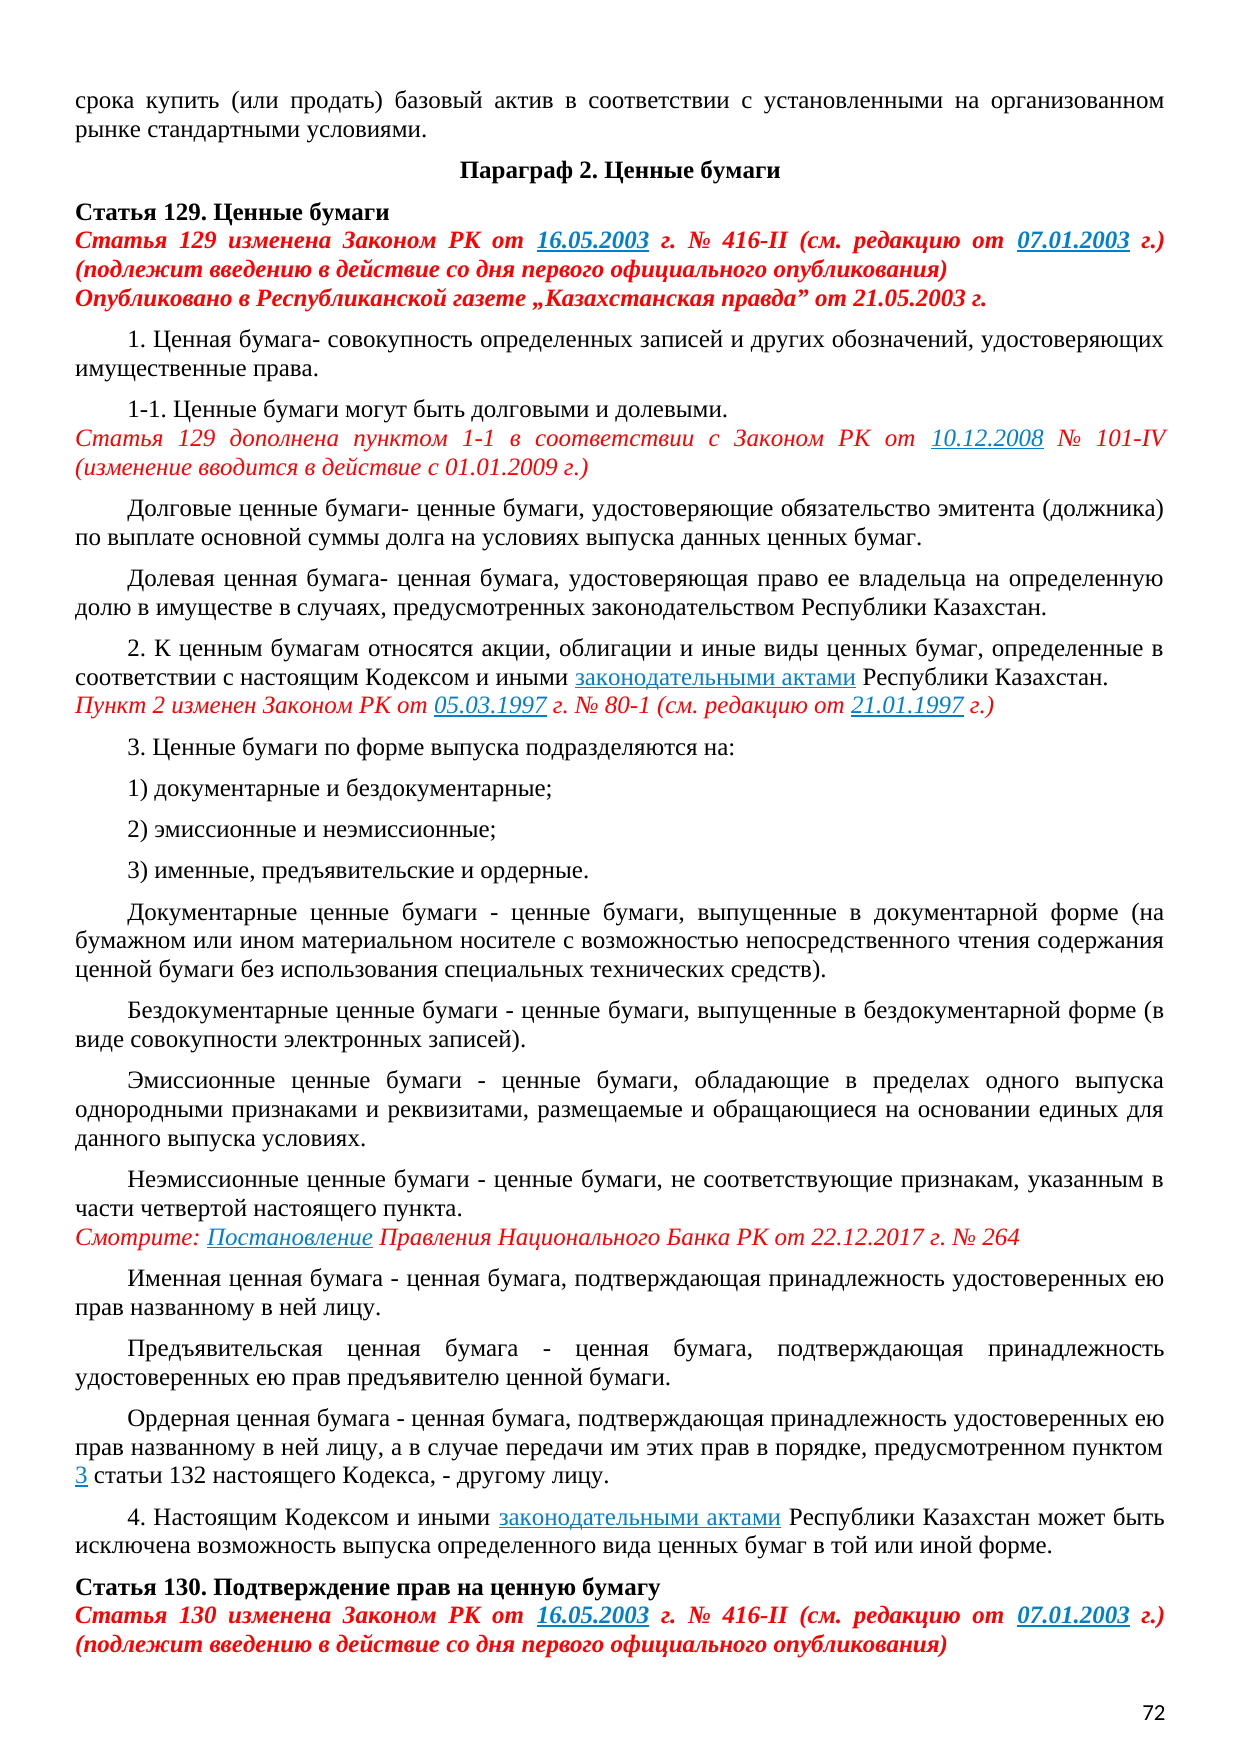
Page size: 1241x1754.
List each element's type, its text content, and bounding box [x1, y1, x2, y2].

text Неэмиссионные ценные бумаги - ценные бумаги, не соответствующие признакам, указанным в части четвертой настоящего пункта. [75, 1164, 1165, 1222]
text Документарные ценные бумаги - ценные бумаги, выпущенные в документарной форме (на бумажном или ином материальном носителе с возможностью непосредственного чтения содержания ценной бумаги без использования специальных технических средств). [75, 897, 1165, 983]
text Бездокументарные ценные бумаги - ценные бумаги, выпущенные в бездокументарной форме (в виде совокупности электронных записей). [75, 995, 1165, 1053]
text 1-1. Ценные бумаги могут быть долговыми и долевыми. [75, 394, 1165, 423]
text Смотрите: Постановление Правления Национального Банка РК от 22.12.2017 г. № 264 [75, 1222, 1165, 1250]
text 2. К ценным бумагам относятся акции, облигации и иные виды ценных бумаг, определенные в соответствии с настоящим Кодексом и иными законодательными актами Республики Казахстан. [75, 633, 1165, 690]
text Статья 130. Подтверждение прав на ценную бумагу [75, 1572, 1165, 1600]
text 1) документарные и бездокументарные; [75, 773, 1165, 802]
text Именная ценная бумага - ценная бумага, подтверждающая принадлежность удостоверенных ею прав названному в ней лицу. [75, 1263, 1165, 1320]
text Статья 130 изменена Законом РК от 16.05.2003 г. № 416-II (см. редакцию от 07.01.2003 г.) (подлежит введению в действие со дня первого официального опубликования) [75, 1600, 1165, 1658]
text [75, 85, 1165, 143]
text 4. Настоящим Кодексом и иными законодательными актами Республики Казахстан может быть исключена возможность выпуска определенного вида ценных бумаг в той или иной форме. [75, 1502, 1165, 1559]
text 3. Ценные бумаги по форме выпуска подразделяются на: [75, 732, 1165, 760]
text Долевая ценная бумага- ценная бумага, удостоверяющая право ее владельца на определенную долю в имуществе в случаях, предусмотренных законодательством Республики Казахстан. [75, 563, 1165, 620]
text Предъявительская ценная бумага - ценная бумага, подтверждающая принадлежность удостоверенных ею прав предъявителю ценной бумаги. [75, 1333, 1165, 1390]
text Долговые ценные бумаги- ценные бумаги, удостоверяющие обязательство эмитента (должника) по выплате основной суммы долга на условиях выпуска данных ценных бумаг. [75, 493, 1165, 550]
text 1. Ценная бумага- совокупность определенных записей и других обозначений, удостоверяющих имущественные права. [75, 324, 1165, 382]
text Опубликовано в Республиканской газете „Казахстанская правда” от 21.05.2003 г. [75, 283, 1165, 312]
text 3) именные, предъявительские и ордерные. [75, 855, 1165, 884]
text Статья 129. Ценные бумаги [75, 197, 1165, 225]
text Ордерная ценная бумага - ценная бумага, подтверждающая принадлежность удостоверенных ею прав названному в ней лицу, а в случае передачи им этих прав в порядке, предусмотренном пунктом 3 статьи 132 настоящего Кодекса, - другому лицу. [75, 1403, 1165, 1489]
text Эмиссионные ценные бумаги - ценные бумаги, обладающие в пределах одного выпуска однородными признаками и реквизитами, размещаемые и обращающиеся на основании единых для данного выпуска условиях. [75, 1065, 1165, 1152]
text 2) эмиссионные и неэмиссионные; [75, 814, 1165, 843]
text Пункт 2 изменен Законом РК от 05.03.1997 г. № 80-1 (см. редакцию от 21.01.1997 г.) [75, 690, 1165, 719]
text Параграф 2. Ценные бумаги [75, 155, 1165, 184]
text Статья 129 изменена Законом РК от 16.05.2003 г. № 416-II (см. редакцию от 07.01.2003 г.) (подлежит введению в действие со дня первого официального опубликования) [75, 225, 1165, 283]
text Статья 129 дополнена пунктом 1-1 в соответствии с Законом РК от 10.12.2008 № 101-IV (изменение вводится в действие с 01.01.2009 г.) [75, 423, 1165, 480]
